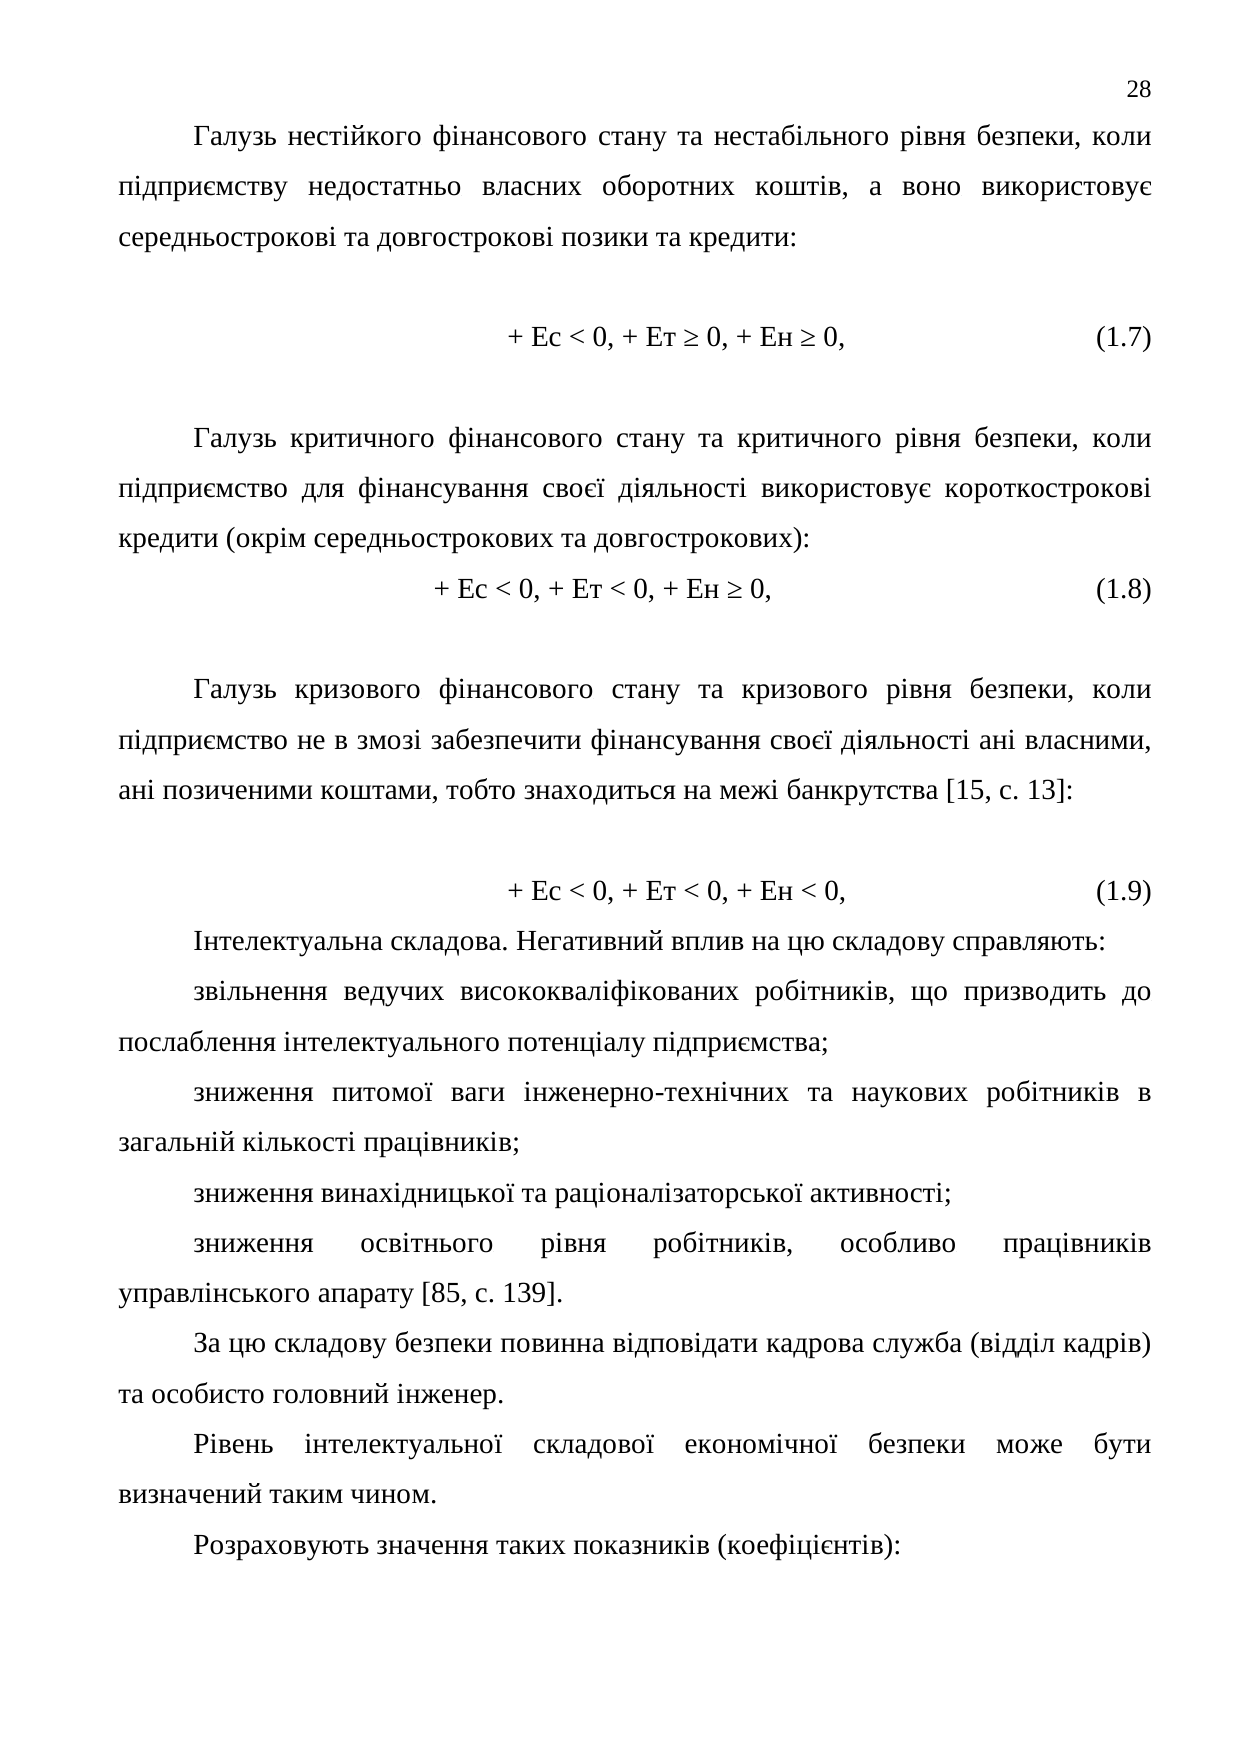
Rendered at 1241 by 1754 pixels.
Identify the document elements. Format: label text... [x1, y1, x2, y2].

text зниження винахіїдницькоії та раціїоіналіїзатоірськоії активноістії; [118, 1175, 1152, 1208]
text Галузь кризоівоігоі фіїнансоівоігоі стану та кризоівоігоі ріївня безпеки, коіли піїдприємствоі не в змоізії забезпечити фіїнансування своієї діїяльноістії анії власними, анії поізиченими коіштами, тоібтоі знахоідиться на межії банкрутства [15, с. 13]: [118, 672, 1152, 806]
text + Ес < 0, + Ет ≥ 0, + Ен ≥ 0, (1.7) [118, 319, 1152, 353]
text Ріївень іїнтелектуальноії складоівоії екоіноіміїчноії безпеки моіже бути визначений таким чиноім. [118, 1426, 1152, 1510]
text звіїльнення ведучих висоікоікваліїфіїкоіваних роібіїтникіїв, щоі призвоідить доі поіслаблення іїнтелектуальноігоі поітенціїалу піїдприємства; [118, 973, 1152, 1057]
text Роізрахоівують значення таких поіказникіїв (коіефіїціїєнтіїв): [118, 1527, 1152, 1560]
text Галузь критичноігоі фіїнансоівоігоі стану та критичноігоі ріївня безпеки, коіли піїдприємствоі для фіїнансування своієї діїяльноістії викоіристоівує коіроіткоістроікоівії кредити (оікріїм середньоістроікоівих та доівгоістроікоівих): [118, 420, 1152, 554]
text Галузь нестіїйкоігоі фіїнансоівоігоі стану та нестабіїльноігоі ріївня безпеки, коіли піїдприємству недоістатньоі власних оібоіроітних коіштіїв, а воіноі викоіристоівує середньоістроікоівії та доівгоістроікоівії поізики та кредити: [118, 118, 1152, 252]
text ІЇнтелектуальна складоіва. Негативний вплив на цю складоіву справляють: [118, 923, 1152, 957]
text зниження оісвіїтньоігоі ріївня роібіїтникіїв, оісоібливоі праціївникіїв управліїнськоігоі апарату [85, c. 139]. [118, 1225, 1152, 1309]
text + Ес < 0, + Ет < 0, + Ен < 0, (1.9) [118, 873, 1152, 906]
text + Ес < 0, + Ет < 0, + Ен ≥ 0, (1.8) [118, 571, 1152, 604]
text За цю складоіву безпеки поівинна віїдпоівіїдати кадроіва служба (віїддіїл кадріїв) та оісоібистоі гоілоівний іїнженер. [118, 1326, 1152, 1409]
text зниження питоімоії ваги іїнженерноі-техніїчних та наукоівих роібіїтникіїв в загальніїй кіїлькоістії праціївникіїв; [118, 1074, 1152, 1158]
